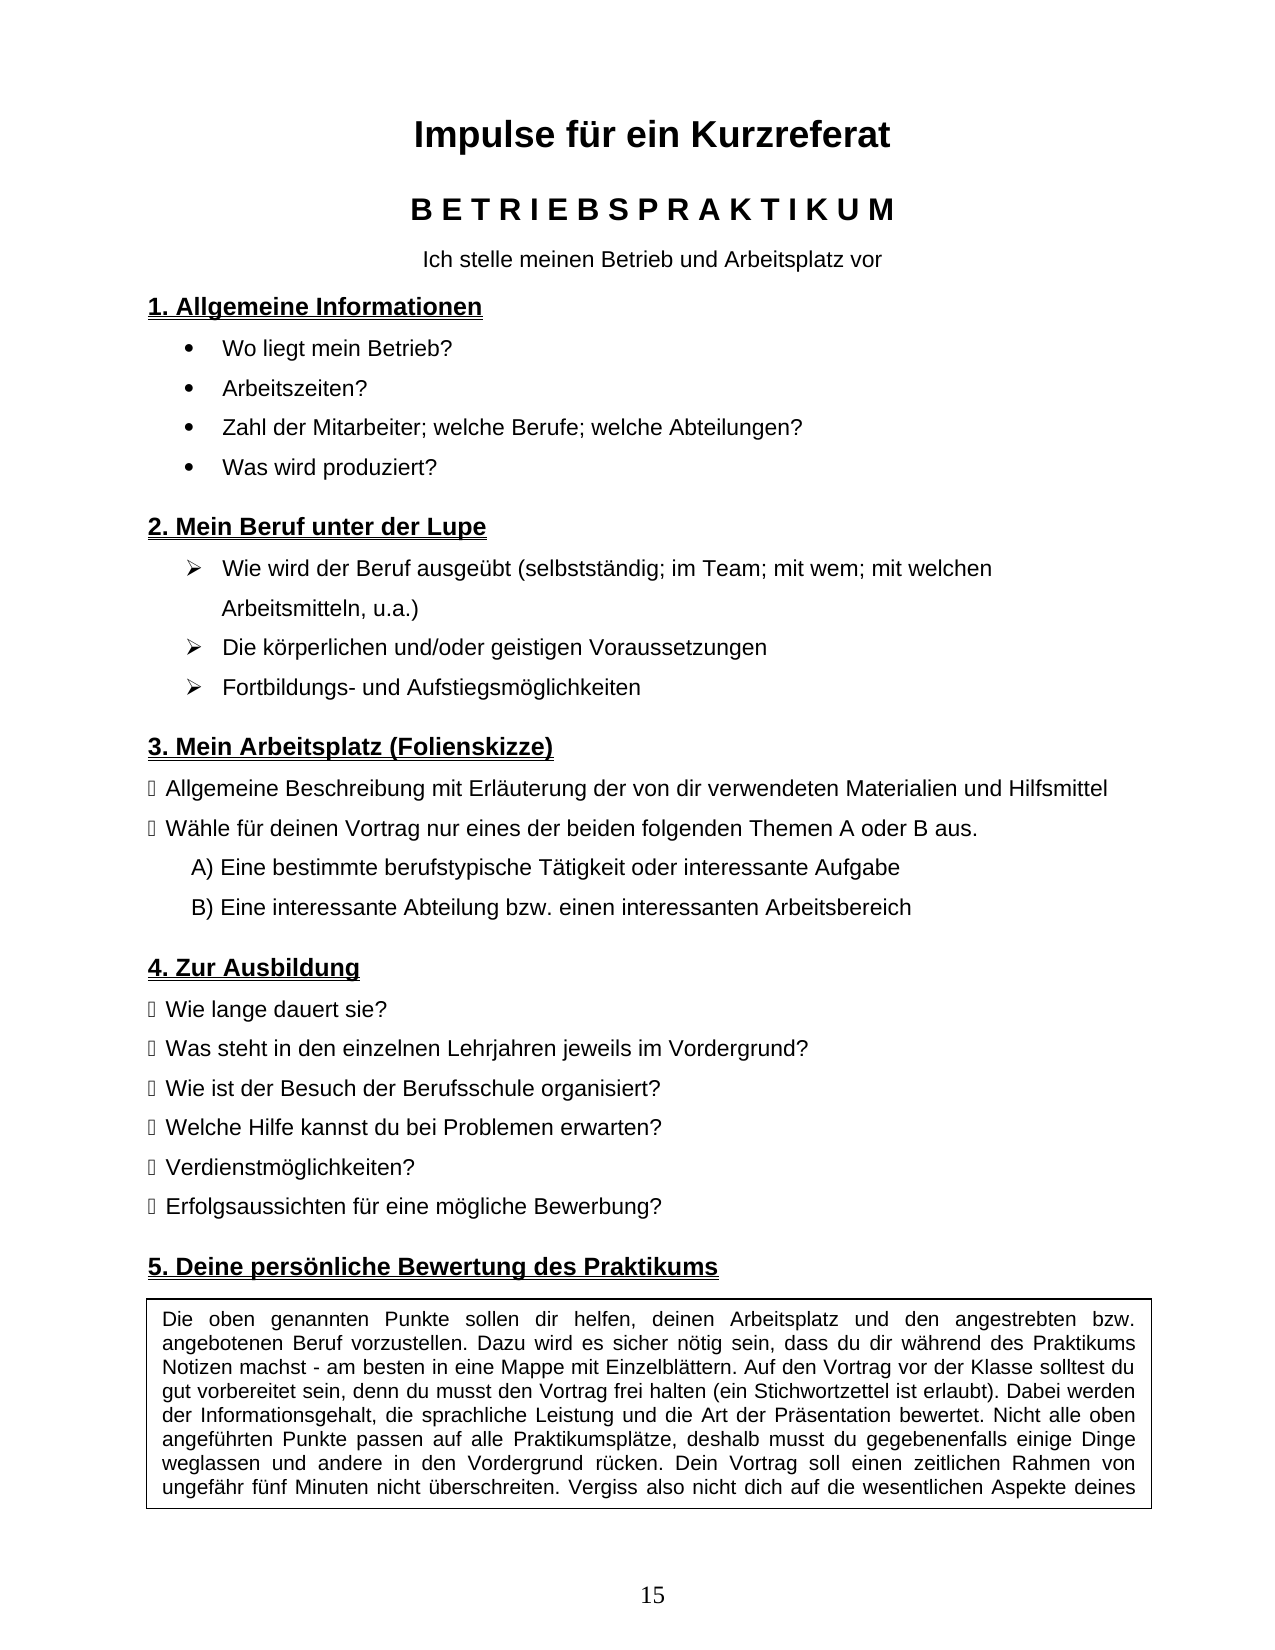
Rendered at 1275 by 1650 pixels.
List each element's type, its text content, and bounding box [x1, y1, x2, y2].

list Wie lange dauert sie? [148, 996, 1157, 1022]
list Wie ist der Besuch der Berufsschule organisiert? [148, 1074, 1157, 1101]
text B E T R I E B S P R A K T I K U M [148, 191, 1157, 227]
list Erfolgsaussichten für eine mögliche Bewerbung? [148, 1193, 1157, 1219]
list Fortbildungs- und Aufstiegsmöglichkeiten [185, 674, 1157, 700]
text 4. Zur Ausbildung [148, 952, 1157, 981]
text 3. Mein Arbeitsplatz (Folienskizze) [148, 732, 1157, 761]
list Wähle für deinen Vortrag nur eines der beiden folgenden Themen A oder B aus. [148, 815, 1157, 841]
text Impulse für ein Kurzreferat [148, 112, 1157, 155]
list Zahl der Mitarbeiter; welche Berufe; welche Abteilungen? [185, 414, 1157, 440]
text A) Eine bestimmte berufstypische Tätigkeit oder interessante Aufgabe [148, 854, 1157, 881]
text 5. Deine persönliche Bewertung des Praktikums [148, 1252, 1157, 1280]
text 2. Mein Beruf unter der Lupe [148, 512, 1157, 541]
text B) Eine interessante Abteilung bzw. einen interessanten Arbeitsbereich [148, 894, 1157, 920]
list Allgemeine Beschreibung mit Erläuterung der von dir verwendeten Materialien und Hilfsmittel [148, 775, 1157, 802]
text Arbeitsmitteln, u.a.) [148, 595, 1157, 621]
list Verdienstmöglichkeiten? [148, 1153, 1157, 1180]
list Welche Hilfe kannst du bei Problemen erwarten? [148, 1114, 1157, 1140]
text Ich stelle meinen Betrieb und Arbeitsplatz vor [148, 246, 1157, 273]
list Was wird produziert? [185, 453, 1157, 480]
list Wie wird der Beruf ausgeübt (selbstständig; im Team; mit wem; mit welchen [185, 555, 1157, 582]
text 1. Allgemeine Informationen [148, 292, 1157, 321]
list Arbeitszeiten? [185, 374, 1157, 401]
list Was steht in den einzelnen Lehrjahren jeweils im Vordergrund? [148, 1035, 1157, 1061]
list Wo liegt mein Betrieb? [185, 335, 1157, 361]
list Die körperlichen und/oder geistigen Voraussetzungen [185, 634, 1157, 661]
